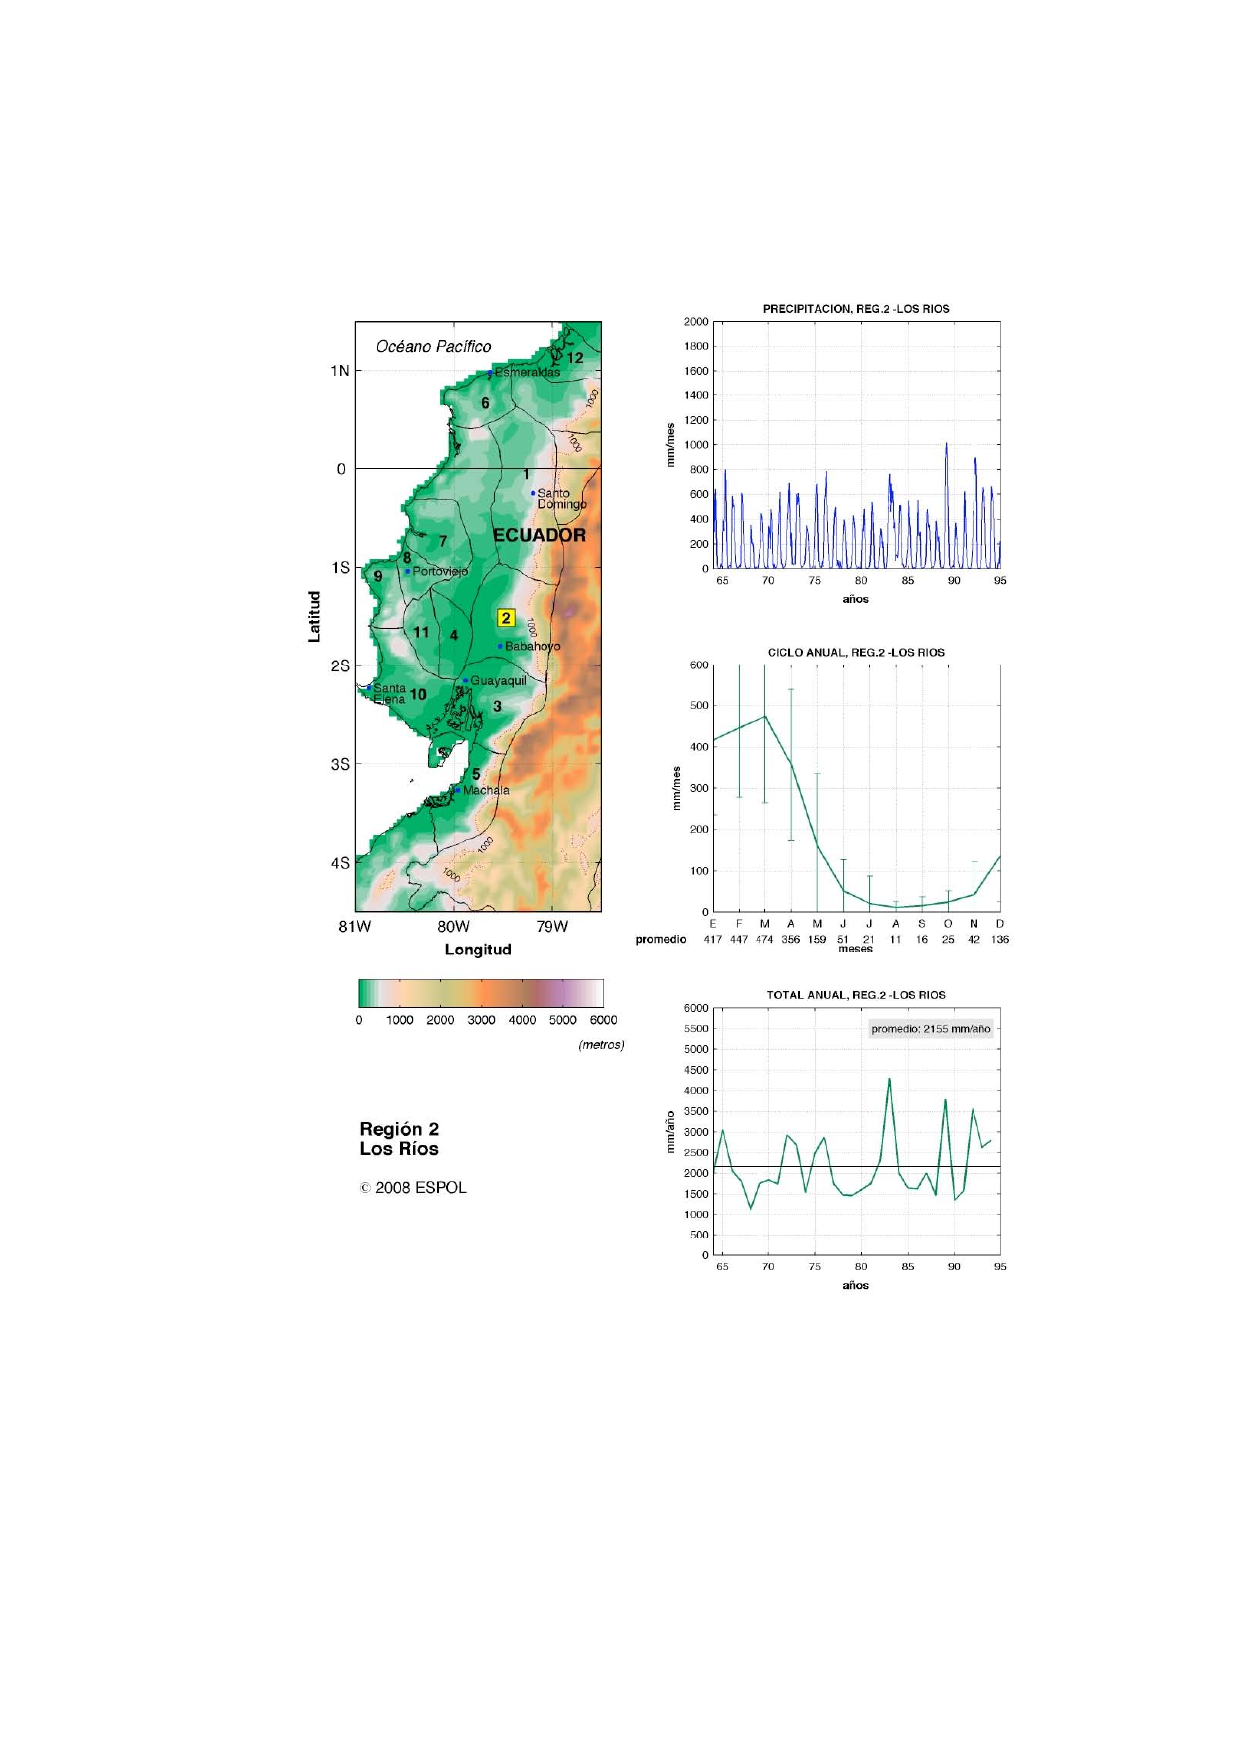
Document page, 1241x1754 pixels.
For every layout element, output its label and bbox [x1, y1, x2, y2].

picture [223, 235, 1082, 1381]
